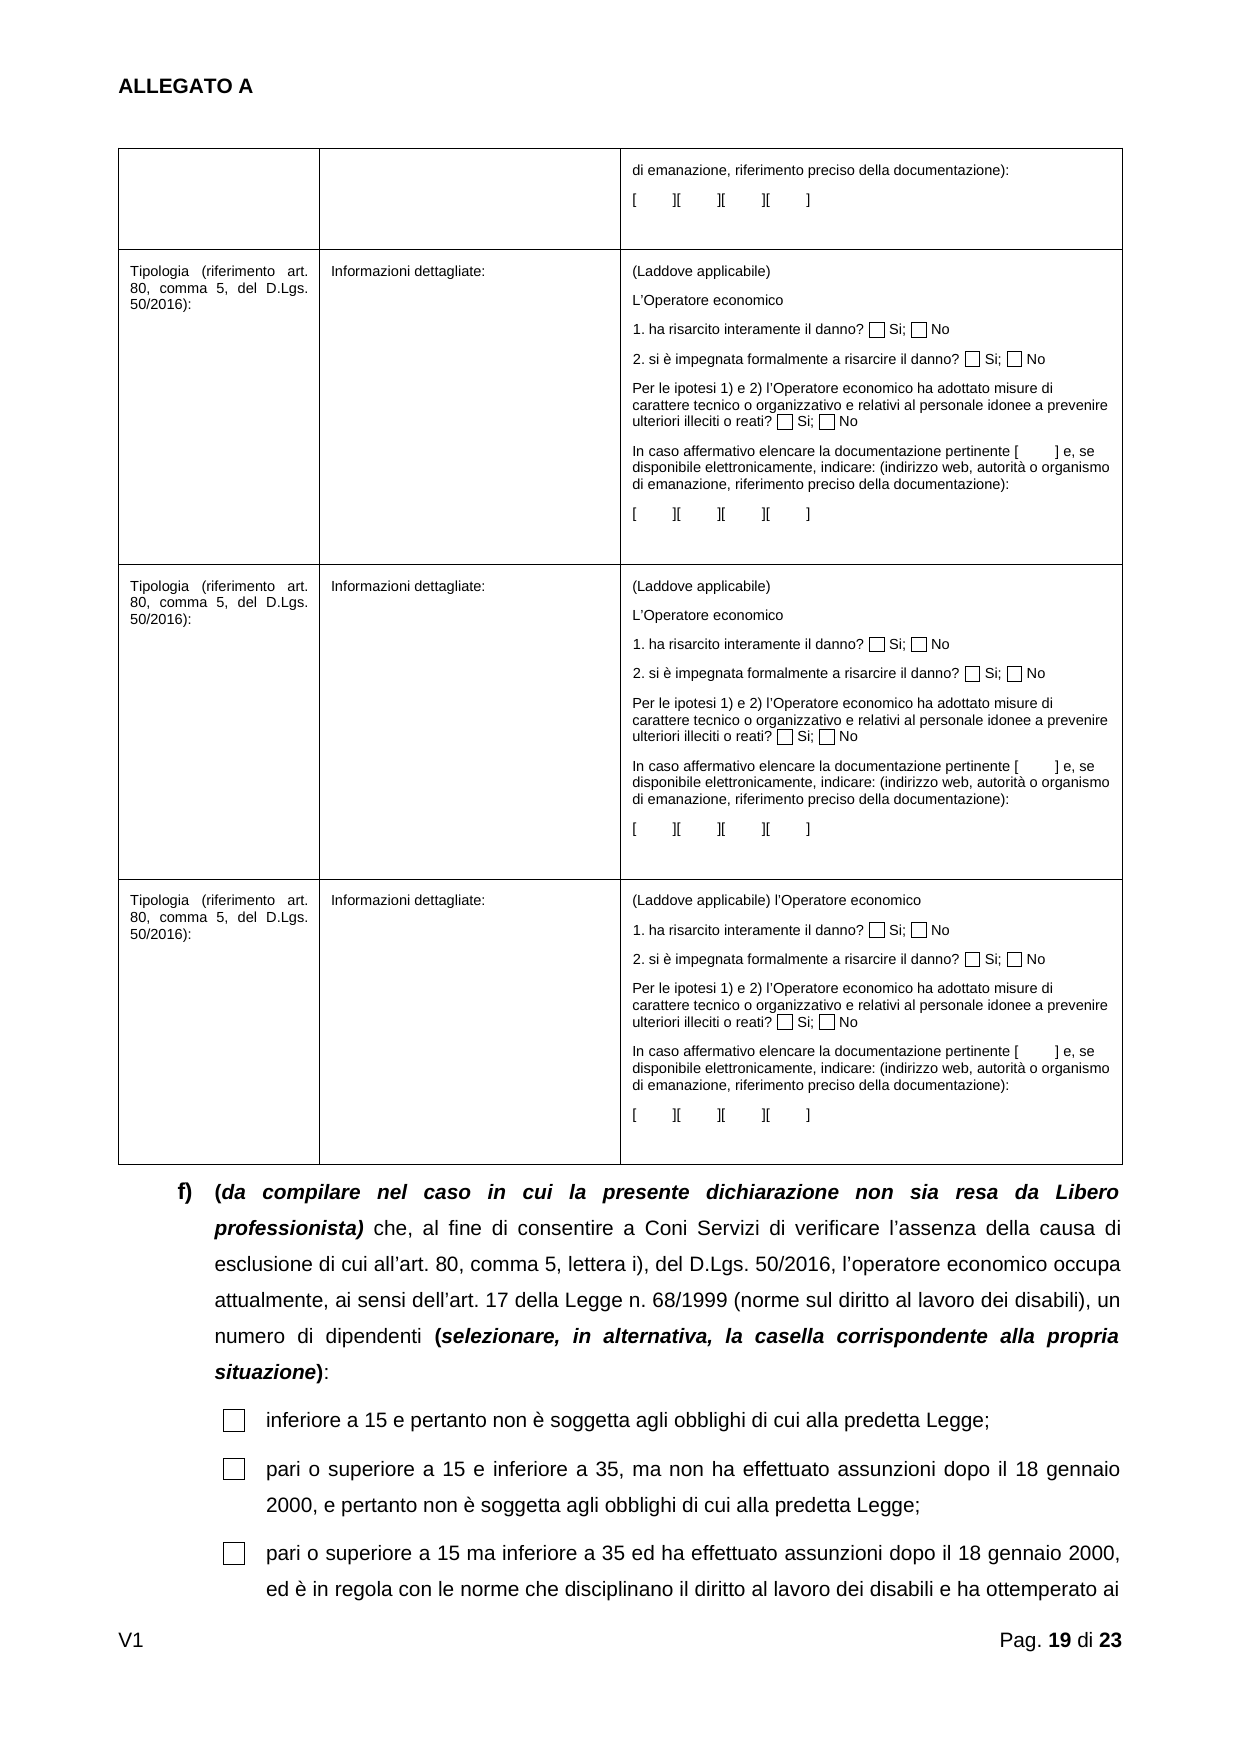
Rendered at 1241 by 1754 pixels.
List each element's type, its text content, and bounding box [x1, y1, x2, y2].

table_cell (Laddove applicabile) L’Operatore economico ha risarcito interamente il danno? Si; No si è impegnata formalmente a risarcire il danno? Si; No Per le ipotesi 1) e 2) l’Operatore economico ha adottato misure di carattere tecnico o organizzativo e relativi al personale idonee a prevenire ulteriori illeciti o reati? Si; No In caso affermativo elencare la documentazione pertinente [ ] e, se disponibile elettronicamente, indicare: (indirizzo web, autorità o organismo di emanazione, riferimento preciso della documentazione): [ ][ ][ ][ ] [621, 565, 1122, 878]
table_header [320, 149, 620, 249]
list (da compilare nel caso in cui la presente dichiarazione non sia resa da Libero professionista) che, al fine di consentire a Coni Servizi di verificare l’assenza della causa di esclusione di cui all’art. 80, comma 5, lettera i), del D.Lgs. 50/2016, l’operatore economico occupa attualmente, ai sensi dell’art. 17 della Legge n. 68/1999 (norme sul diritto al lavoro dei disabili), un numero di dipendenti (selezionare, in alternativa, la casella corrispondente alla propria situazione): [177, 1178, 1122, 1384]
table_cell Informazioni dettagliate: [320, 565, 620, 878]
table_cell Tipologia (riferimento art. 80, comma 5, del D.Lgs. 50/2016): [119, 250, 319, 564]
text pari o superiore a 15 e inferiore a 35, ma non ha effettuato assunzioni dopo il 18 gennaio 2000, e pertanto non è soggetta agli obblighi di cui alla predetta Legge; [222, 1457, 1122, 1516]
table_cell Informazioni dettagliate: [320, 880, 620, 1164]
text inferiore a 15 e pertanto non è soggetta agli obblighi di cui alla predetta Legge; [222, 1408, 1122, 1432]
table_cell (Laddove applicabile) l’Operatore economico ha risarcito interamente il danno? Si; No si è impegnata formalmente a risarcire il danno? Si; No Per le ipotesi 1) e 2) l’Operatore economico ha adottato misure di carattere tecnico o organizzativo e relativi al personale idonee a prevenire ulteriori illeciti o reati? Si; No In caso affermativo elencare la documentazione pertinente [ ] e, se disponibile elettronicamente, indicare: (indirizzo web, autorità o organismo di emanazione, riferimento preciso della documentazione): [ ][ ][ ][ ] [621, 880, 1122, 1164]
table_cell (Laddove applicabile) L’Operatore economico ha risarcito interamente il danno? Si; No si è impegnata formalmente a risarcire il danno? Si; No Per le ipotesi 1) e 2) l’Operatore economico ha adottato misure di carattere tecnico o organizzativo e relativi al personale idonee a prevenire ulteriori illeciti o reati? Si; No In caso affermativo elencare la documentazione pertinente [ ] e, se disponibile elettronicamente, indicare: (indirizzo web, autorità o organismo di emanazione, riferimento preciso della documentazione): [ ][ ][ ][ ] [621, 250, 1122, 564]
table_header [621, 149, 1122, 249]
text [222, 1541, 1122, 1601]
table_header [119, 149, 319, 249]
table_cell Tipologia (riferimento art. 80, comma 5, del D.Lgs. 50/2016): [119, 880, 319, 1164]
table_cell Tipologia (riferimento art. 80, comma 5, del D.Lgs. 50/2016): [119, 565, 319, 878]
table_cell Informazioni dettagliate: [320, 250, 620, 564]
